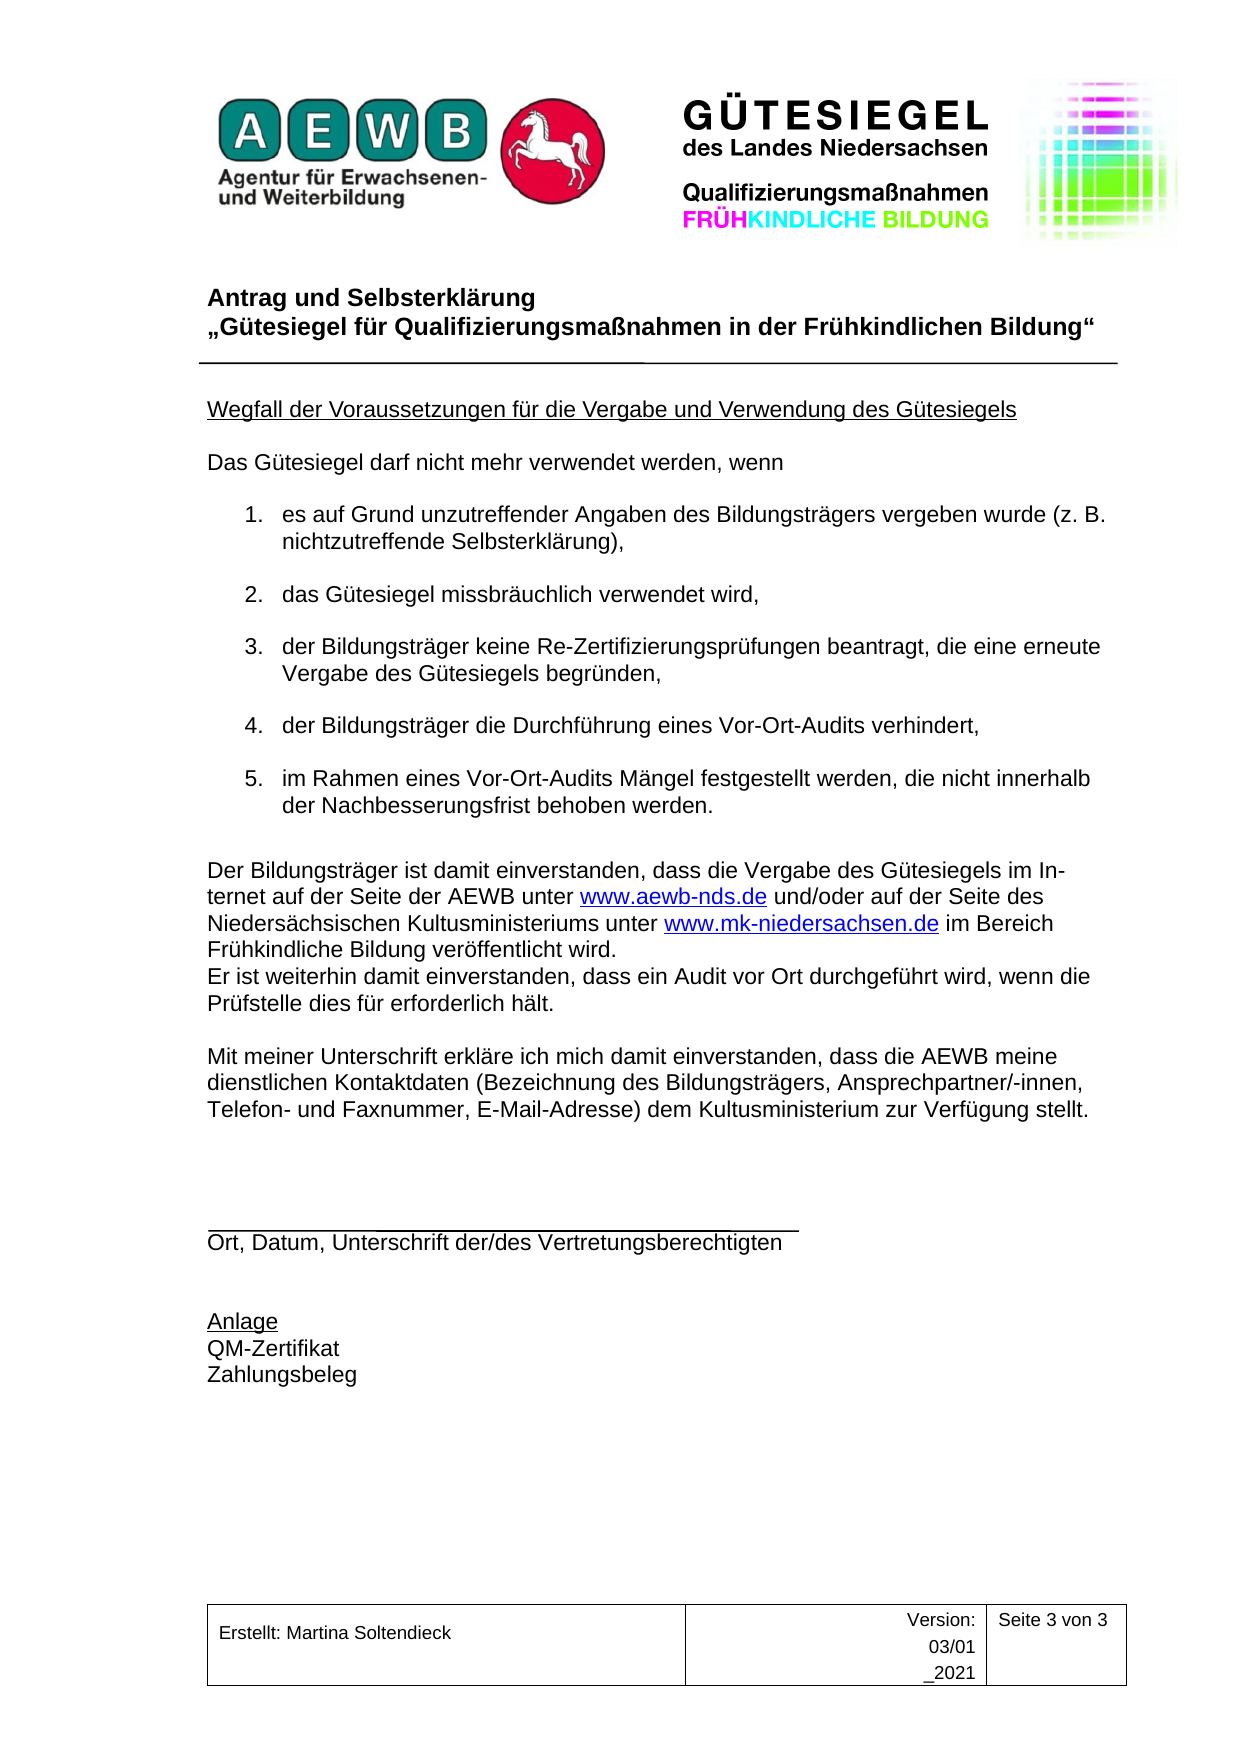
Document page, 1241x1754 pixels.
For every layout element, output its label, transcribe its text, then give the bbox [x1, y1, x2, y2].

list der Bildungsträger keine Re-Zertifizierungsprüfungen beantragt, die eine erneute Vergabe des Gütesiegels begründen, [244, 633, 1106, 686]
list das Gütesiegel missbräuchlich verwendet wird, [244, 581, 1106, 607]
text Der Bildungsträger ist damit einverstanden, dass die Vergabe des Gütesiegels im Internet auf der Seite der AEWB unter www.aewb-nds.de und/oder auf der Seite des Niedersächsischen Kultusministeriums unter www.mk-niedersachsen.de im Bereich Frühkindliche Bildung veröffentlicht wird. [207, 857, 1106, 963]
text Das Gütesiegel darf nicht mehr verwendet werden, wenn [207, 449, 1106, 475]
list im Rahmen eines Vor-Ort-Audits Mängel festgestellt werden, die nicht innerhalb der Nachbesserungsfrist behoben werden. [244, 765, 1106, 818]
picture [664, 73, 1196, 252]
text Anlage [207, 1308, 1106, 1335]
text Mit meiner Unterschrift erkläre ich mich damit einverstanden, dass die AEWB meine dienstlichen Kontaktdaten (Bezeichnung des Bildungsträgers, Ansprechpartner/-innen, Telefon- und Faxnummer, E-Mail-Adresse) dem Kultusministerium zur Verfügung stellt. [207, 1043, 1106, 1123]
text QM-Zertifikat [207, 1335, 1106, 1362]
picture [218, 98, 606, 209]
text Ort, Datum, Unterschrift der/des Vertretungsberechtigten [207, 1229, 1106, 1255]
text Er ist weiterhin damit einverstanden, dass ein Audit vor Ort durchgeführt wird, wenn die Prüfstelle dies für erforderlich hält. [207, 963, 1106, 1016]
text Wegfall der Voraussetzungen für die Vergabe und Verwendung des Gütesiegels [207, 396, 1106, 422]
list der Bildungsträger die Durchführung eines Vor-Ort-Audits verhindert, [244, 712, 1106, 739]
list es auf Grund unzutreffender Angaben des Bildungsträgers vergeben wurde (z. B. nichtzutreffende Selbsterklärung), [244, 501, 1106, 554]
text Zahlungsbeleg [207, 1362, 1106, 1388]
